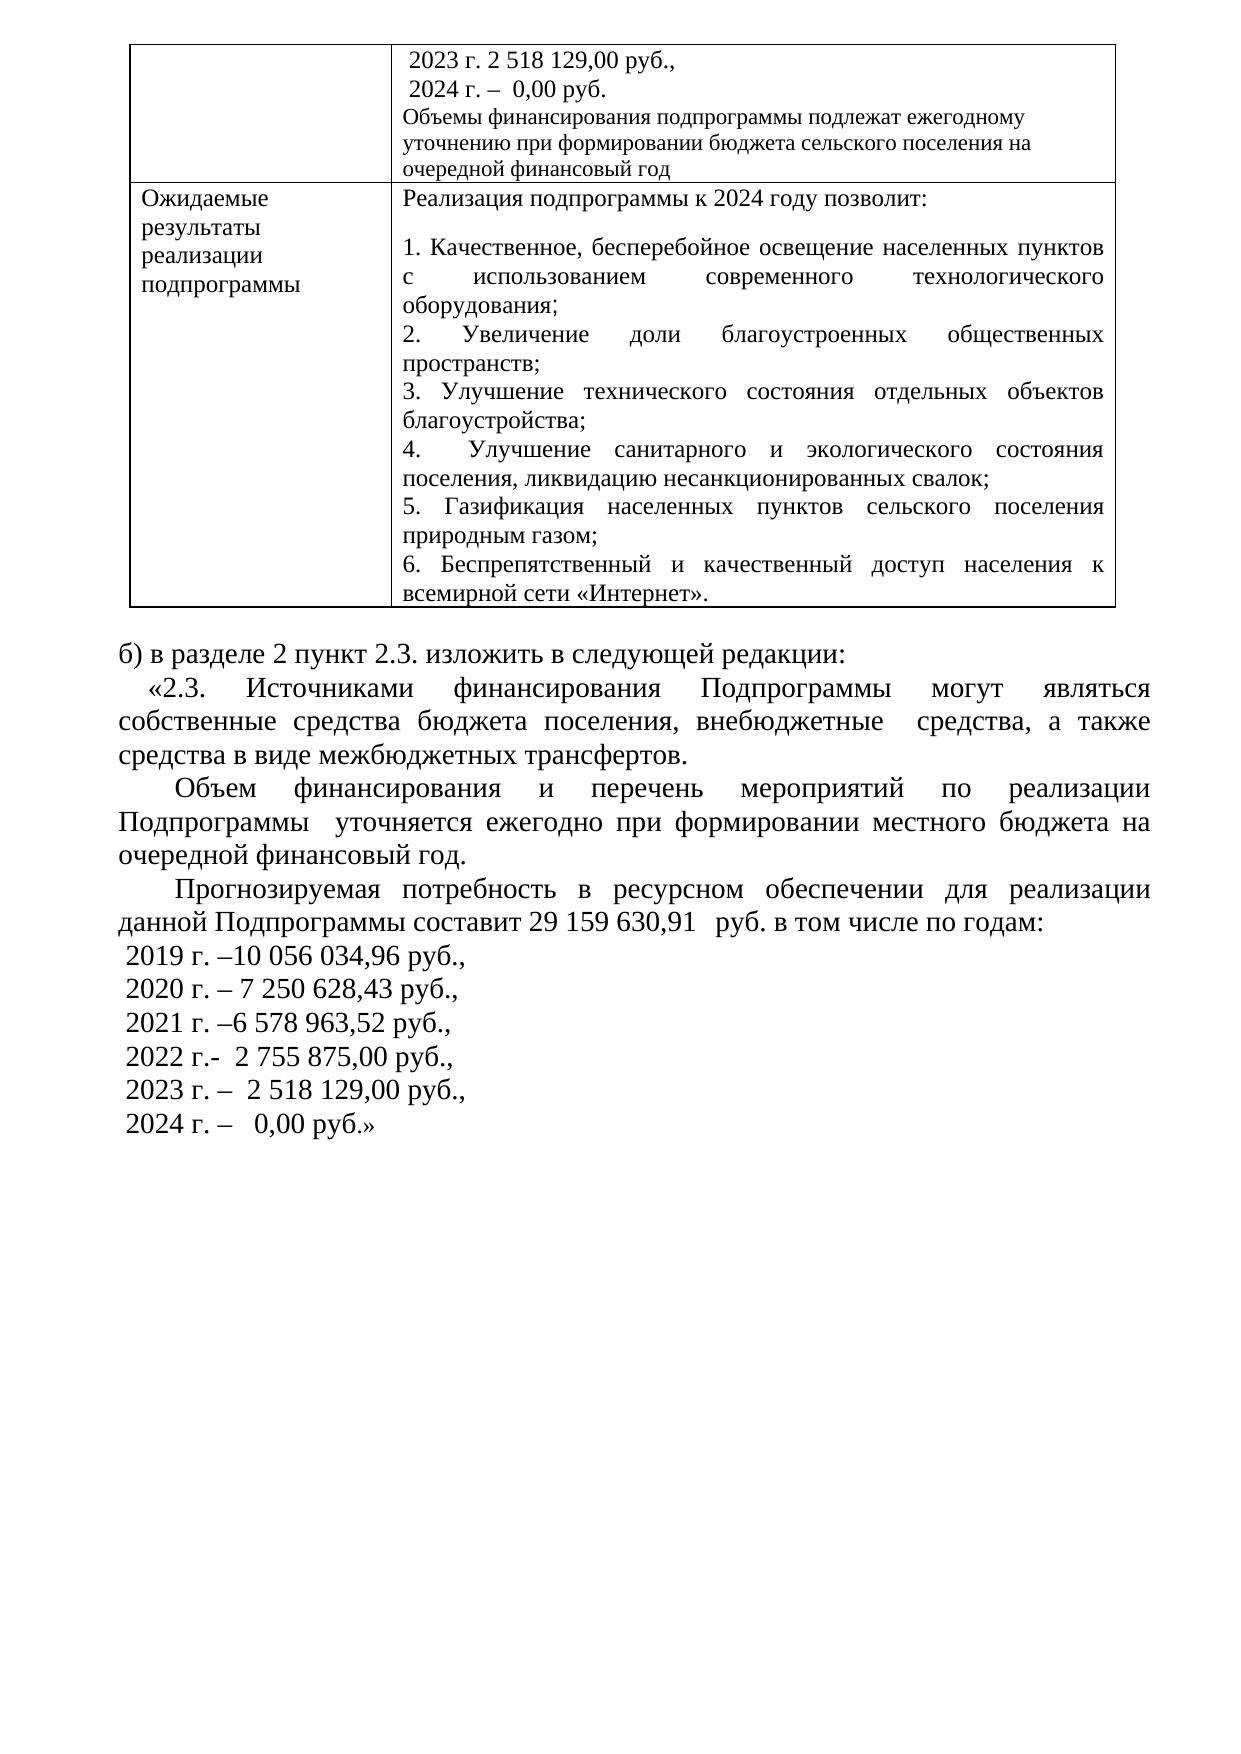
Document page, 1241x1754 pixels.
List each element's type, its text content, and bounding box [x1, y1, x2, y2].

text 2022 г.- 2 755 875,00 руб., [118, 1039, 1152, 1072]
text 2019 г. –10 056 034,96 руб., [118, 938, 1152, 972]
text 2021 г. –6 578 963,52 руб., [118, 1005, 1152, 1039]
text 2020 г. – 7 250 628,43 руб., [118, 972, 1152, 1005]
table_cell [392, 45, 1115, 182]
table_cell Ожидаемые результаты реализации подпрограммы [131, 183, 391, 606]
text Объем финансирования и перечень мероприятий по реализации Подпрограммы уточняется ежегодно при формировании местного бюджета на очередной финансовый год. [118, 770, 1152, 871]
table_cell Реализация подпрограммы к 2024 году позволит: 1. Качественное, бесперебойное освещение населенных пунктов с использованием современного технологического оборудования; 2. Увеличение доли благоустроенных общественных пространств; 3. Улучшение технического состояния отдельных объектов благоустройства; 4. Улучшение санитарного и экологического состояния поселения, ликвидацию несанкционированных свалок; 5. Газификация населенных пунктов сельского поселения природным газом; 6. Беспрепятственный и качественный доступ населения к всемирной сети «Интернет». [392, 183, 1115, 606]
text 2023 г. – 2 518 129,00 руб., [118, 1072, 1152, 1106]
text 2024 г. – 0,00 руб.» [118, 1106, 1152, 1139]
text Прогнозируемая потребность в ресурсном обеспечении для реализации данной Подпрограммы составит 29 159 630,91 руб. в том числе по годам: [118, 871, 1152, 938]
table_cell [131, 45, 391, 182]
text «2.3. Источниками финансирования Подпрограммы могут являться собственные средства бюджета поселения, внебюджетные средства, а также средства в виде межбюджетных трансфертов. [118, 670, 1152, 770]
text б) в разделе 2 пункт 2.3. изложить в следующей редакции: [118, 636, 1152, 670]
